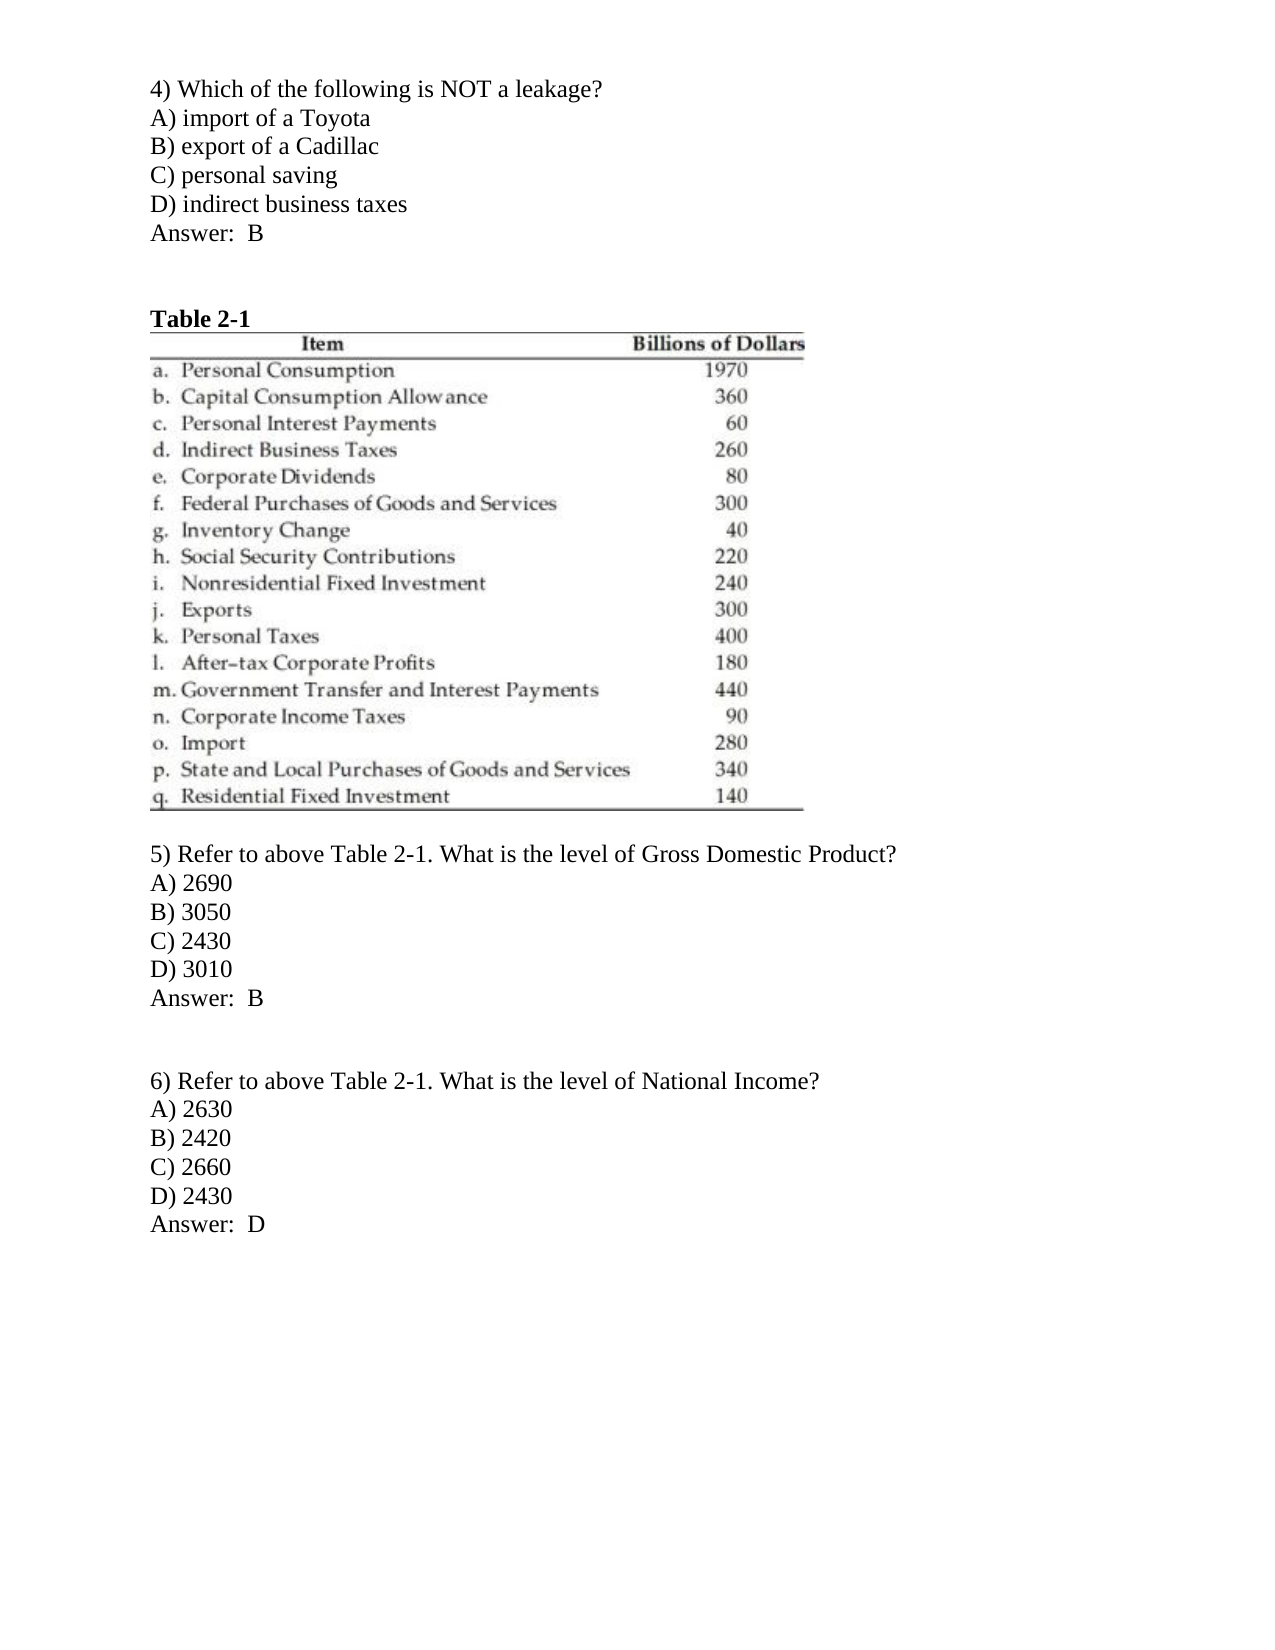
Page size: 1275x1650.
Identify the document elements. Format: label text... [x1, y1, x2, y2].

text C) 2660 [150, 1152, 1125, 1181]
text C) 2430 [150, 926, 1125, 954]
text B) 2420 [150, 1123, 1125, 1152]
picture [150, 332, 805, 811]
text C) personal saving [150, 160, 1125, 189]
text Answer: D [150, 1209, 1125, 1238]
text B) 3050 [150, 897, 1125, 926]
text A) 2630 [150, 1094, 1125, 1123]
text B) export of a Cadillac [150, 131, 1125, 160]
text Table 2-1 [150, 304, 1125, 333]
text 5) Refer to above Table 2-1. What is the level of Gross Domestic Product? [150, 839, 1125, 868]
text A) 2690 [150, 868, 1125, 897]
text D) 3010 [150, 954, 1125, 983]
text 4) Which of the following is NOT a leakage? [150, 74, 1125, 103]
text Answer: B [150, 983, 1125, 1012]
text Answer: B [150, 218, 1125, 246]
text D) 2430 [150, 1181, 1125, 1209]
text A) import of a Toyota [150, 103, 1125, 131]
text 6) Refer to above Table 2-1. What is the level of National Income? [150, 1066, 1125, 1094]
text D) indirect business taxes [150, 189, 1125, 218]
